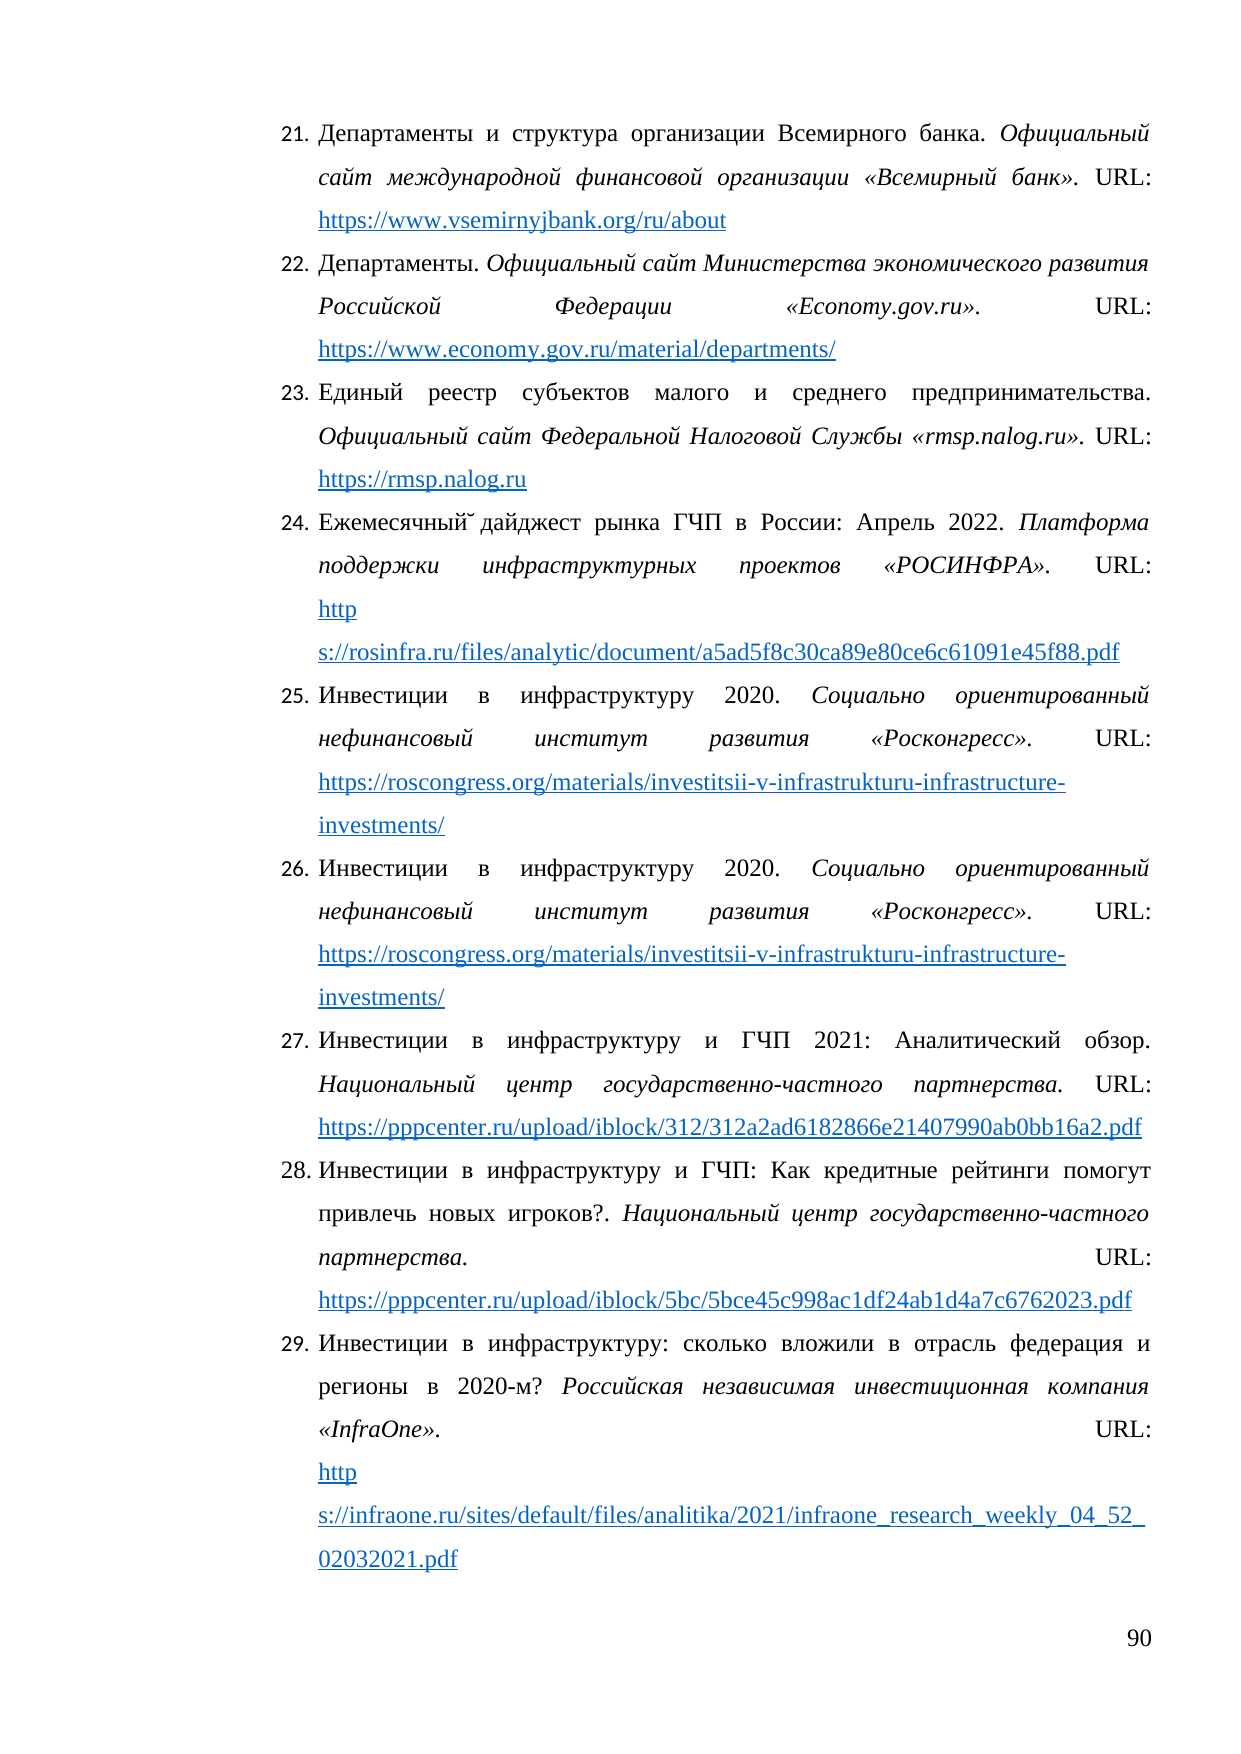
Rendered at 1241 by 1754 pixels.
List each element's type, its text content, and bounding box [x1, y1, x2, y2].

list Единый реестр субъектов малого и среднего предпринимательства. Официальный сайт Федеральной Налоговой Службы «rmsp.nalog.ru». URL: https://rmsp.nalog.ru [281, 377, 1152, 493]
list Департаменты и структура организации Всемирного банка. Официальный сайт международной финансовой организации «Всемирный банк». URL: https://www.vsemirnyjbank.org/ru/about [281, 118, 1152, 233]
list Инвестиции в инфраструктуру 2020. Социально ориентированный нефинансовый институт развития «Росконгресс». URL: https://roscongress.org/materials/investitsii-v-infrastrukturu-infrastructure-investments/ [281, 680, 1152, 838]
list Инвестиции в инфраструктуру и ГЧП: Как кредитные рейтинги помогут привлечь новых игроков?. Национальный центр государственно-частного партнерства. URL: https://pppcenter.ru/upload/iblock/5bc/5bce45c998ac1df24ab1d4a7c6762023.pdf [281, 1155, 1152, 1313]
list Инвестиции в инфраструктуру: сколько вложили в отрасль федерация и регионы в 2020‐м? Российская независимая инвестиционная компания «InfraOne». URL: https://infraone.ru/sites/default/files/analitika/2021/infraone_research_weekly_04_52_02032021.pdf [281, 1328, 1152, 1572]
list Ежемесячный̆ дайджест рынка ГЧП в России: Апрель 2022. Платформа поддержки инфраструктурных проектов «РОСИНФРА». URL: https://rosinfra.ru/files/analytic/document/a5ad5f8c30ca89e80ce6c61091e45f88.pdf [281, 507, 1152, 666]
list Инвестиции в инфраструктуру и ГЧП 2021: Аналитический обзор. Национальный центр государственно-частного партнерства. URL: https://pppcenter.ru/upload/iblock/312/312a2ad6182866e21407990ab0bb16a2.pdf [281, 1026, 1152, 1141]
list Департаменты. Официальный сайт Министерства экономического развития Российской Федерации «Economy.gov.ru». URL: https://www.economy.gov.ru/material/departments/ [281, 248, 1152, 363]
list Инвестиции в инфраструктуру 2020. Социально ориентированный нефинансовый институт развития «Росконгресс». URL: https://roscongress.org/materials/investitsii-v-infrastrukturu-infrastructure-investments/ [281, 853, 1152, 1011]
